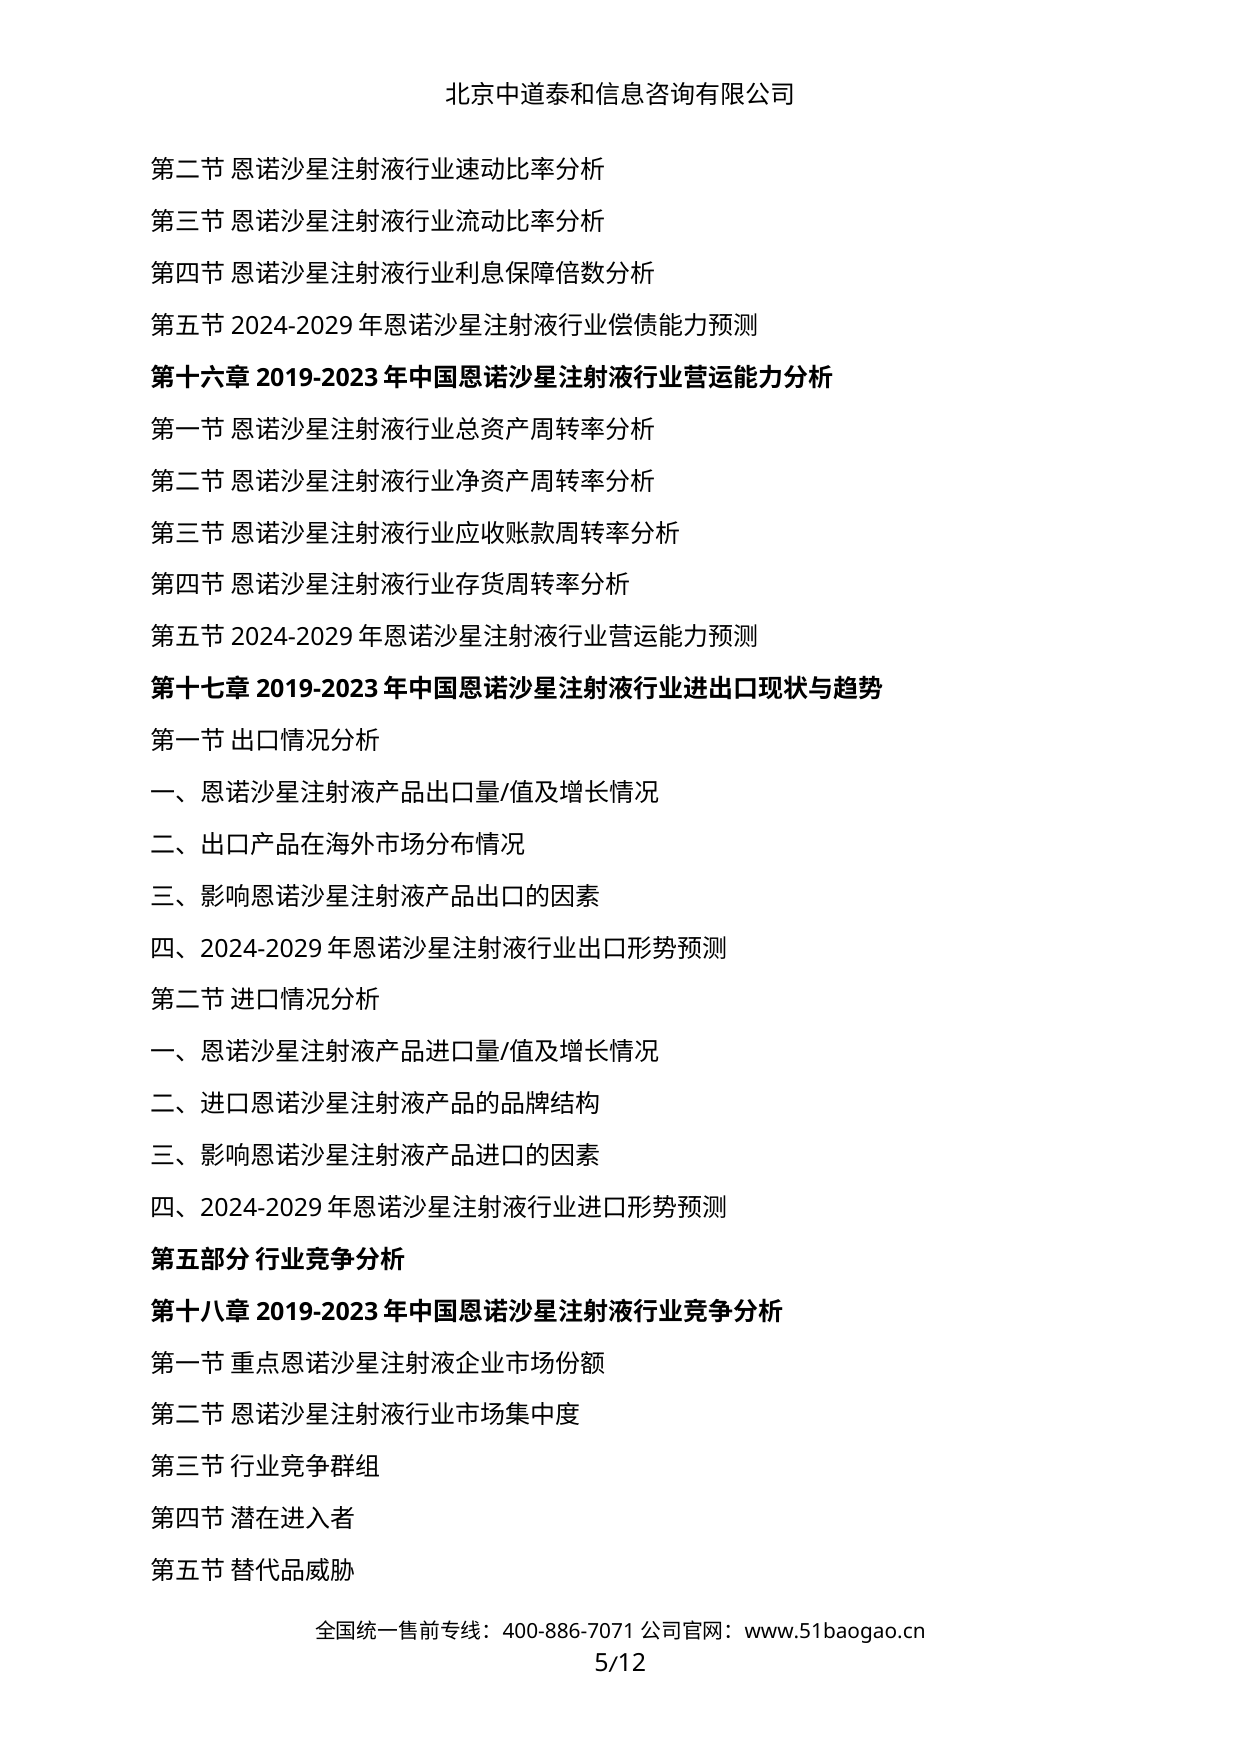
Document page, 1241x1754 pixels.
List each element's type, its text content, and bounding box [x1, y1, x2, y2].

text 第二节 恩诺沙星注射液行业市场集中度 [150, 1395, 1090, 1431]
text 第二节 进口情况分析 [150, 980, 1090, 1016]
text 第一节 出口情况分析 [150, 721, 1090, 757]
text 第五部分 行业竞争分析 [150, 1239, 1090, 1276]
text 第五节 2024-2029年恩诺沙星注射液行业偿债能力预测 [150, 306, 1090, 342]
text 第十六章 2019-2023年中国恩诺沙星注射液行业营运能力分析 [150, 357, 1090, 394]
text 第五节 2024-2029年恩诺沙星注射液行业营运能力预测 [150, 617, 1090, 653]
text 一、恩诺沙星注射液产品进口量/值及增长情况 [150, 1032, 1090, 1068]
text 第五节 替代品威胁 [150, 1551, 1090, 1587]
text 四、2024-2029年恩诺沙星注射液行业进口形势预测 [150, 1187, 1090, 1224]
text 三、影响恩诺沙星注射液产品进口的因素 [150, 1136, 1090, 1172]
text 二、进口恩诺沙星注射液产品的品牌结构 [150, 1084, 1090, 1120]
text 四、2024-2029年恩诺沙星注射液行业出口形势预测 [150, 928, 1090, 964]
text 第三节 行业竞争群组 [150, 1447, 1090, 1483]
text 第三节 恩诺沙星注射液行业流动比率分析 [150, 202, 1090, 238]
text 第一节 重点恩诺沙星注射液企业市场份额 [150, 1343, 1090, 1379]
text 第四节 潜在进入者 [150, 1499, 1090, 1535]
text 第十八章 2019-2023年中国恩诺沙星注射液行业竞争分析 [150, 1291, 1090, 1327]
text 第二节 恩诺沙星注射液行业净资产周转率分析 [150, 461, 1090, 497]
text 第二节 恩诺沙星注射液行业速动比率分析 [150, 150, 1090, 186]
text 第十七章 2019-2023年中国恩诺沙星注射液行业进出口现状与趋势 [150, 669, 1090, 705]
text 第一节 恩诺沙星注射液行业总资产周转率分析 [150, 409, 1090, 446]
text 第四节 恩诺沙星注射液行业利息保障倍数分析 [150, 254, 1090, 290]
text 第三节 恩诺沙星注射液行业应收账款周转率分析 [150, 513, 1090, 549]
text 三、影响恩诺沙星注射液产品出口的因素 [150, 876, 1090, 912]
text 二、出口产品在海外市场分布情况 [150, 824, 1090, 861]
text 一、恩诺沙星注射液产品出口量/值及增长情况 [150, 772, 1090, 809]
text 第四节 恩诺沙星注射液行业存货周转率分析 [150, 565, 1090, 601]
